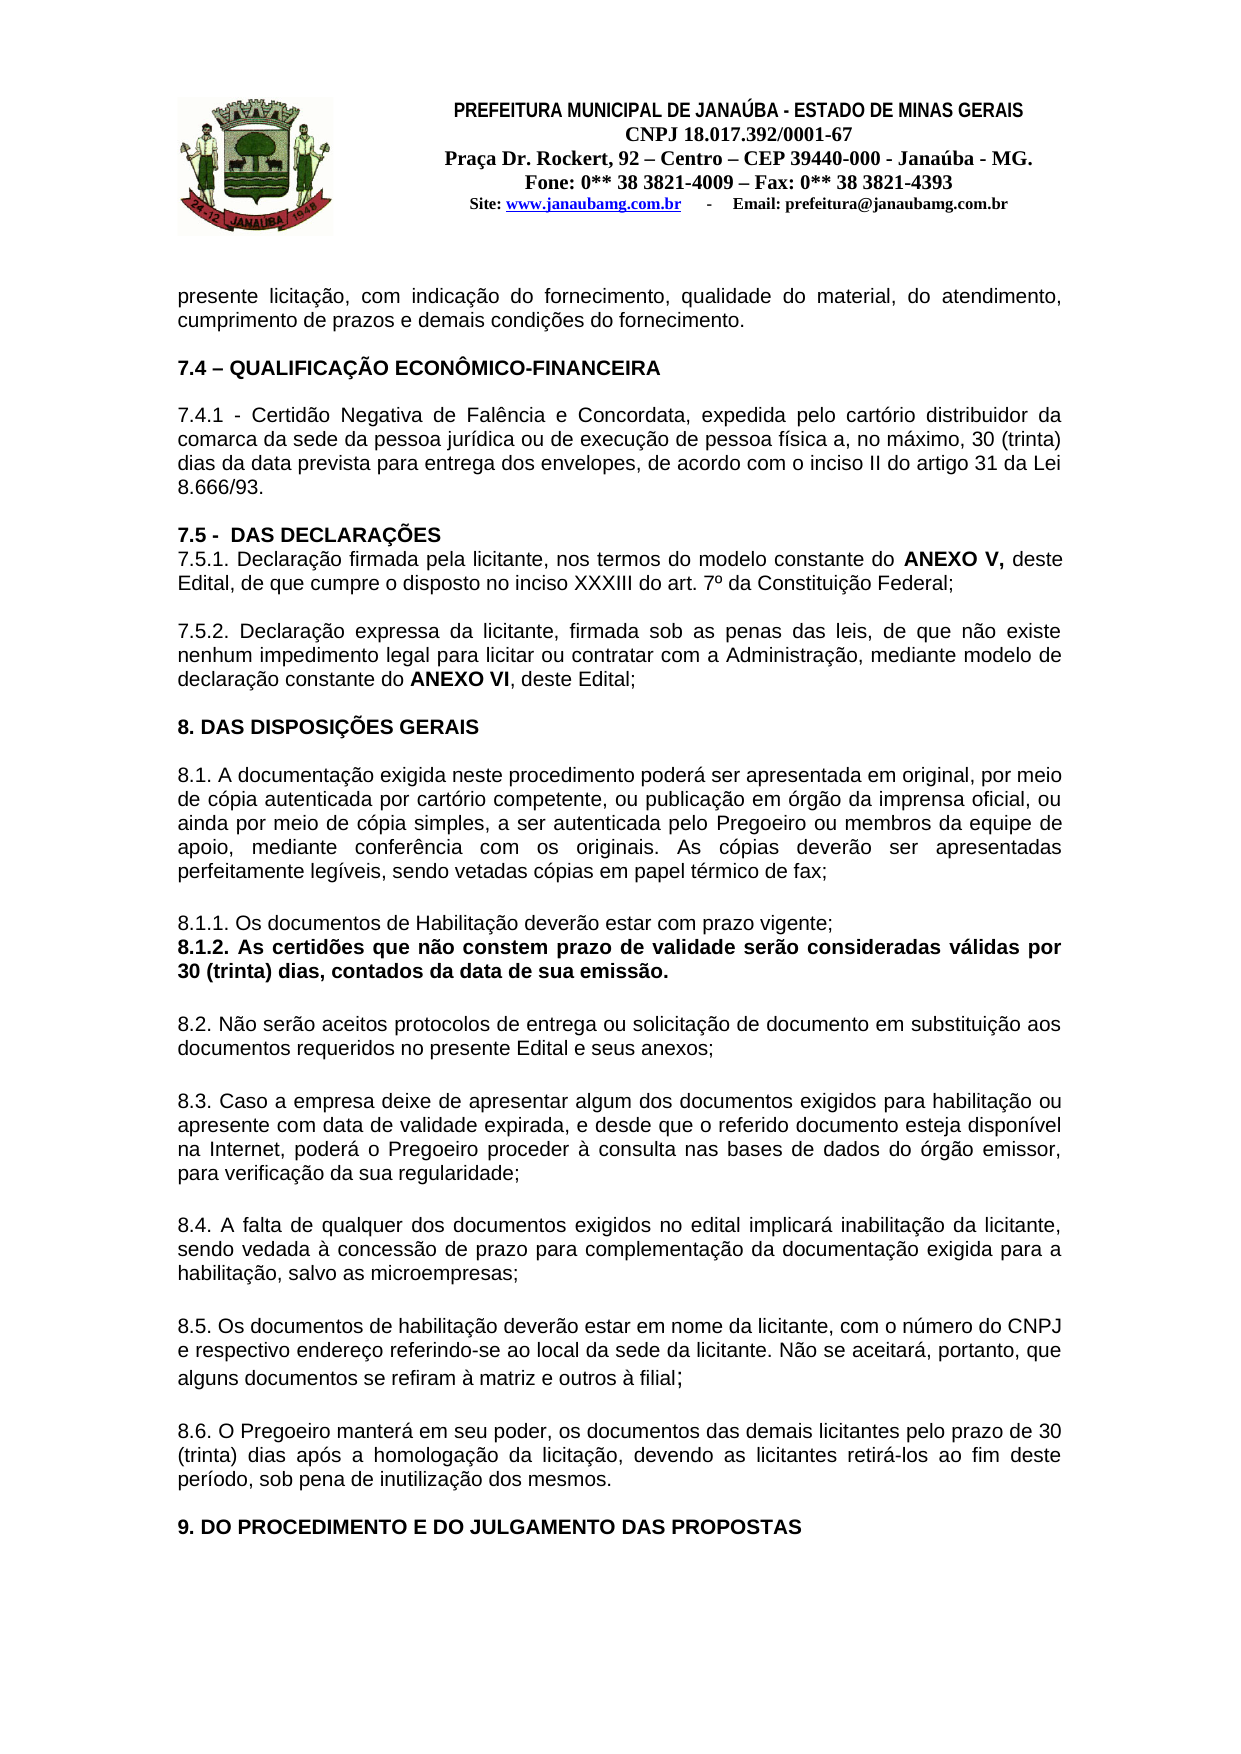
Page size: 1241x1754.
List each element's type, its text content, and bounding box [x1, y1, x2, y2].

text 8.1.1. Os documentos de Habilitação deverão estar com prazo vigente; [177, 911, 1063, 935]
text 8.3. Caso a empresa deixe de apresentar algum dos documentos exigidos para habilitação ou apresente com data de validade expirada, e desde que o referido documento esteja disponível na Internet, poderá o Pregoeiro proceder à consulta nas bases de dados do órgão emissor, para verificação da sua regularidade; [177, 1088, 1063, 1184]
text 8.1. A documentação exigida neste procedimento poderá ser apresentada em original, por meio de cópia autenticada por cartório competente, ou publicação em órgão da imprensa oficial, ou ainda por meio de cópia simples, a ser autenticada pelo Pregoeiro ou membros da equipe de apoio, mediante conferência com os originais. As cópias deverão ser apresentadas perfeitamente legíveis, sendo vetadas cópias em papel térmico de fax; [177, 763, 1063, 882]
text 8.5. Os documentos de habilitação deverão estar em nome da licitante, com o número do CNPJ e respectivo endereço referindo-se ao local da sede da licitante. Não se aceitará, portanto, que alguns documentos se refiram à matriz e outros à filial; [177, 1314, 1063, 1390]
text 8.4. A falta de qualquer dos documentos exigidos no edital implicará inabilitação da licitante, sendo vedada à concessão de prazo para complementação da documentação exigida para a habilitação, salvo as microempresas; [177, 1213, 1063, 1285]
text 7.5.1. Declaração firmada pela licitante, nos termos do modelo constante do ANEXO V, deste Edital, de que cumpre o disposto no inciso XXXIII do art. 7º da Constituição Federal; [177, 547, 1063, 595]
text 9. DO PROCEDIMENTO E DO JULGAMENTO DAS PROPOSTAS [177, 1515, 1063, 1539]
text 7.5 - DAS DECLARAÇÕES [177, 523, 1063, 547]
picture [177, 97, 334, 236]
text 8.1.2. As certidões que não constem prazo de validade serão consideradas válidas por 30 (trinta) dias, contados da data de sua emissão. [177, 935, 1063, 983]
text 7.5.2. Declaração expressa da licitante, firmada sob as penas das leis, de que não existe nenhum impedimento legal para licitar ou contratar com a Administração, mediante modelo de declaração constante do ANEXO VI, deste Edital; [177, 619, 1063, 691]
text 7.4 – QUALIFICAÇÃO ECONÔMICO-FINANCEIRA [177, 355, 1063, 379]
text 7.4.1 - Certidão Negativa de Falência e Concordata, expedida pelo cartório distribuidor da comarca da sede da pessoa jurídica ou de execução de pessoa física a, no máximo, 30 (trinta) dias da data prevista para entrega dos envelopes, de acordo com o inciso II do artigo 31 da Lei 8.666/93. [177, 403, 1063, 499]
text 8. DAS DISPOSIÇÕES GERAIS [177, 715, 1063, 739]
text 8.6. O Pregoeiro manterá em seu poder, os documentos das demais licitantes pelo prazo de 30 (trinta) dias após a homologação da licitação, devendo as licitantes retirá-los ao fim deste período, sob pena de inutilização dos mesmos. [177, 1419, 1063, 1491]
text 8.2. Não serão aceitos protocolos de entrega ou solicitação de documento em substituição aos documentos requeridos no presente Edital e seus anexos; [177, 1012, 1063, 1060]
